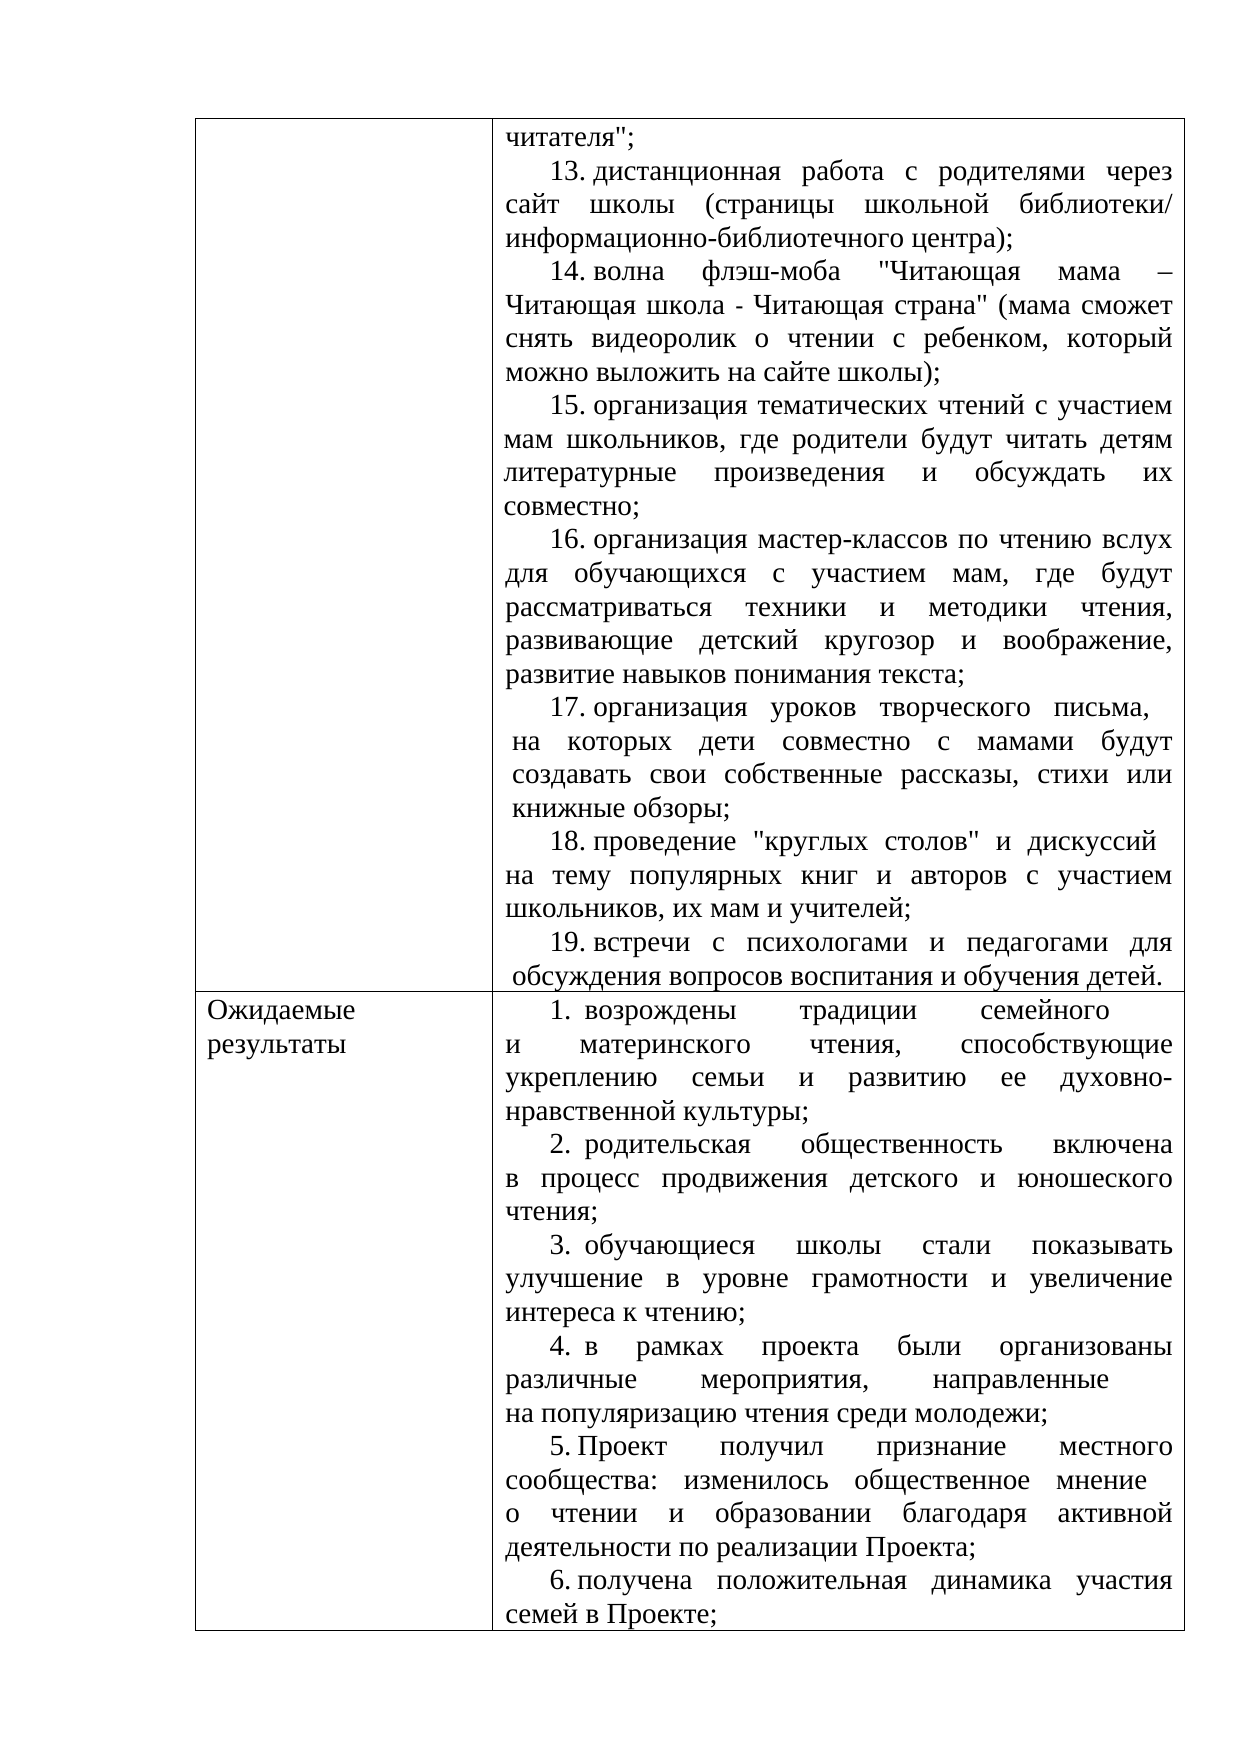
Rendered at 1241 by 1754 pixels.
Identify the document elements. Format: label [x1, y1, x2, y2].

table_cell [196, 119, 492, 991]
table_cell [196, 992, 492, 1629]
table_cell [493, 992, 1184, 1629]
table_cell [493, 119, 1184, 991]
